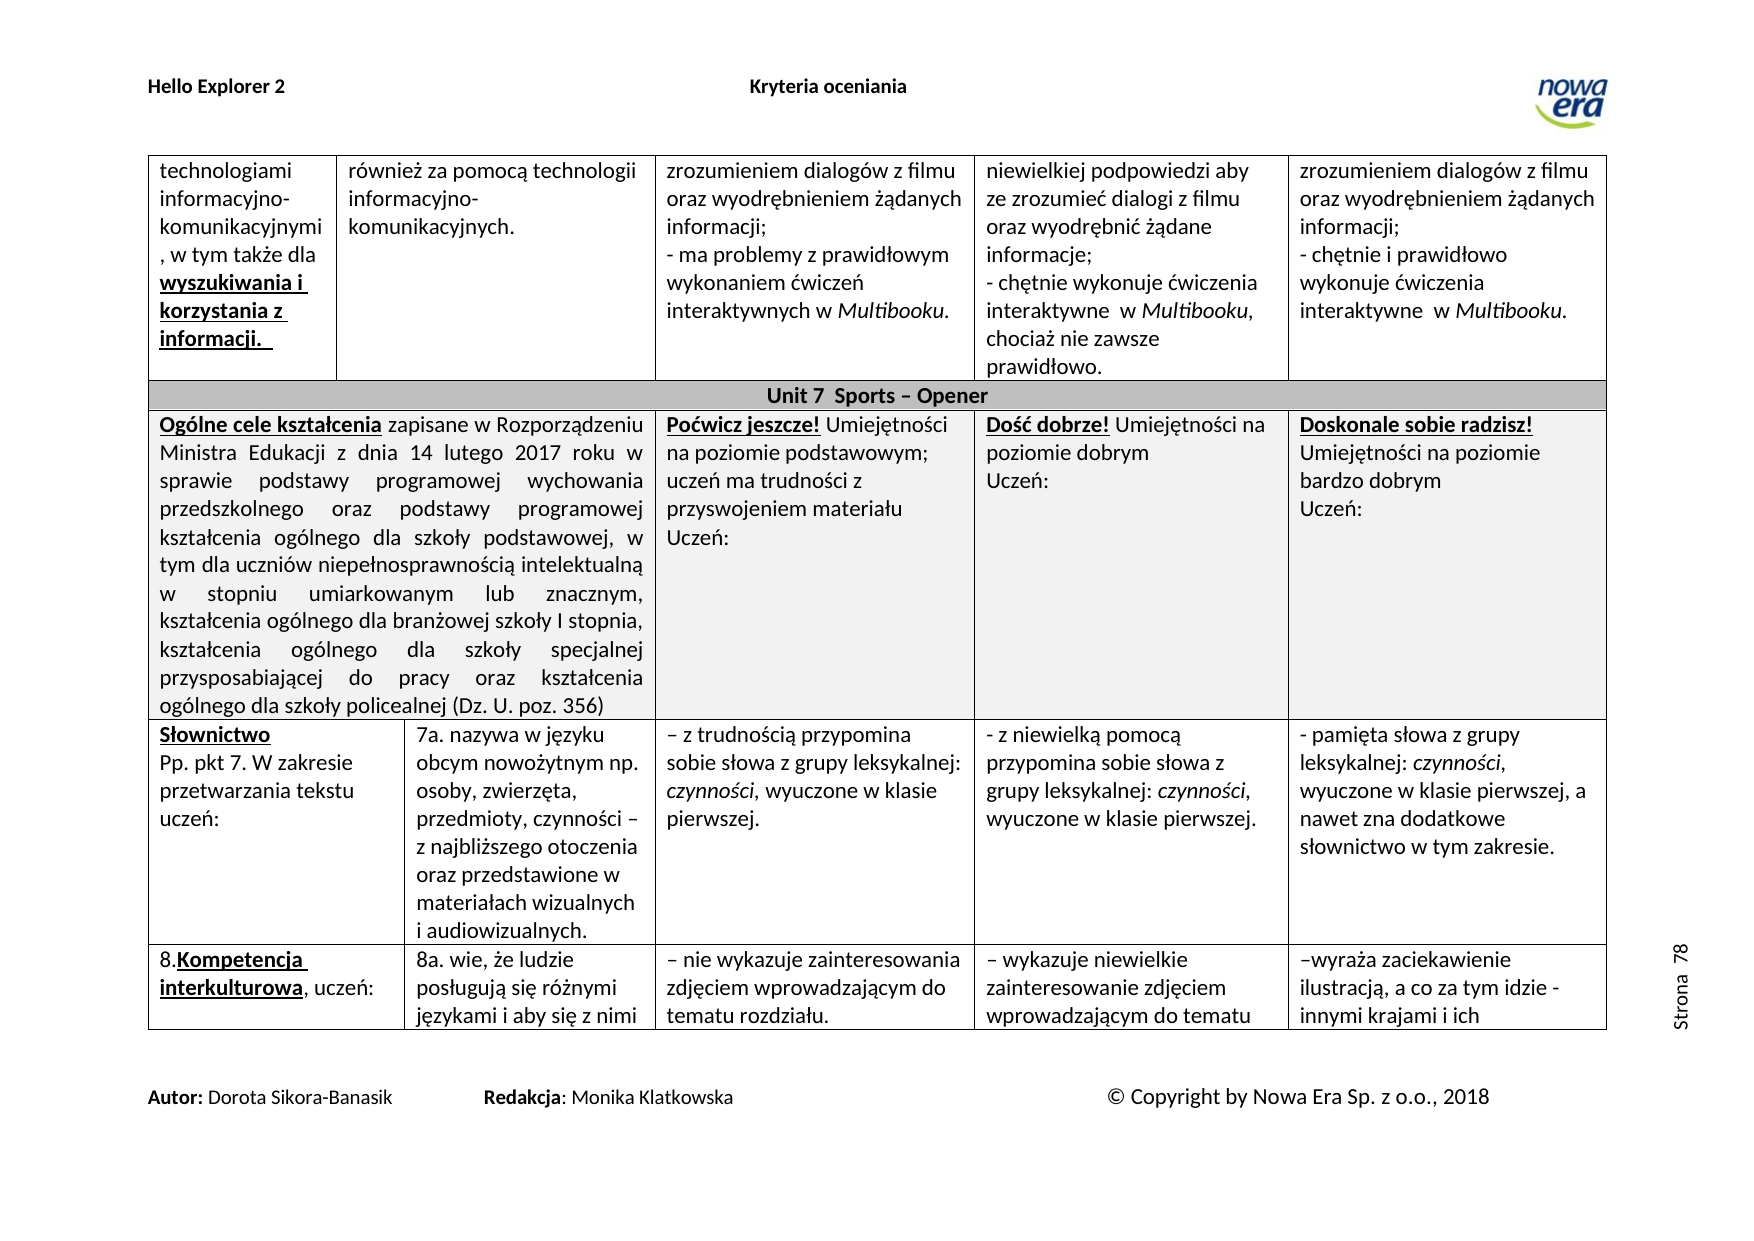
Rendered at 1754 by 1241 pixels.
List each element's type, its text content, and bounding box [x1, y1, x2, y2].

table_cell - pamięta słowa z grupy leksykalnej: czynności, wyuczone w klasie pierwszej, a nawet zna dodatkowe słownictwo w tym zakresie. [1289, 720, 1606, 944]
table_cell 7a. nazywa w języku obcym nowożytnym np. osoby, zwierzęta, przedmioty, czynności – z najbliższego otoczenia oraz przedstawione w materiałach wizualnych i audiowizualnych. [405, 720, 655, 944]
table_cell Dość dobrze! Umiejętności na poziomie dobrym Uczeń: [975, 411, 1288, 719]
picture [1526, 71, 1621, 136]
table_cell 8.Kompetencja interkulturowa, uczeń: [149, 945, 404, 1029]
table_cell –wyraża zaciekawienie ilustracją, a co za tym idzie -innymi krajami i ich mieszkańcami. [1289, 945, 1606, 1029]
table_cell Ogólne cele kształcenia zapisane w Rozporządzeniu Ministra Edukacji z dnia 14 lutego 2017 roku w sprawie podstawy programowej wychowania przedszkolnego oraz podstawy programowej kształcenia ogólnego dla szkoły podstawowej, w tym dla uczniów niepełnosprawnością intelektualną w stopniu umiarkowanym lub znacznym, kształcenia ogólnego dla branżowej szkoły I stopnia, kształcenia ogólnego dla szkoły specjalnej przysposabiającej do pracy oraz kształcenia ogólnego dla szkoły policealnej (Dz. U. poz. 356) [149, 411, 655, 719]
table_cell Słownictwo Pp. pkt 7. W zakresie przetwarzania tekstu uczeń: [149, 720, 404, 944]
table_cell Unit 7 Sports – Opener [149, 381, 1606, 409]
table_cell – wykazuje niewielkie zainteresowanie zdjęciem wprowadzającym do tematu rozdziału. [975, 945, 1288, 1029]
table_cell – z trudnością przypomina sobie słowa z grupy leksykalnej: czynności, wyuczone w klasie pierwszej. [656, 720, 974, 944]
table_cell - z niewielką pomocą przypomina sobie słowa z grupy leksykalnej: czynności, wyuczone w klasie pierwszej. [975, 720, 1288, 944]
table_cell Doskonale sobie radzisz! Umiejętności na poziomie bardzo dobrym Uczeń: [1289, 411, 1606, 719]
table_cell Poćwicz jeszcze! Umiejętności na poziomie podstawowym; uczeń ma trudności z przyswojeniem materiału Uczeń: [656, 411, 974, 719]
table_cell – nie wykazuje zainteresowania zdjęciem wprowadzającym do tematu rozdziału. [656, 945, 974, 1029]
